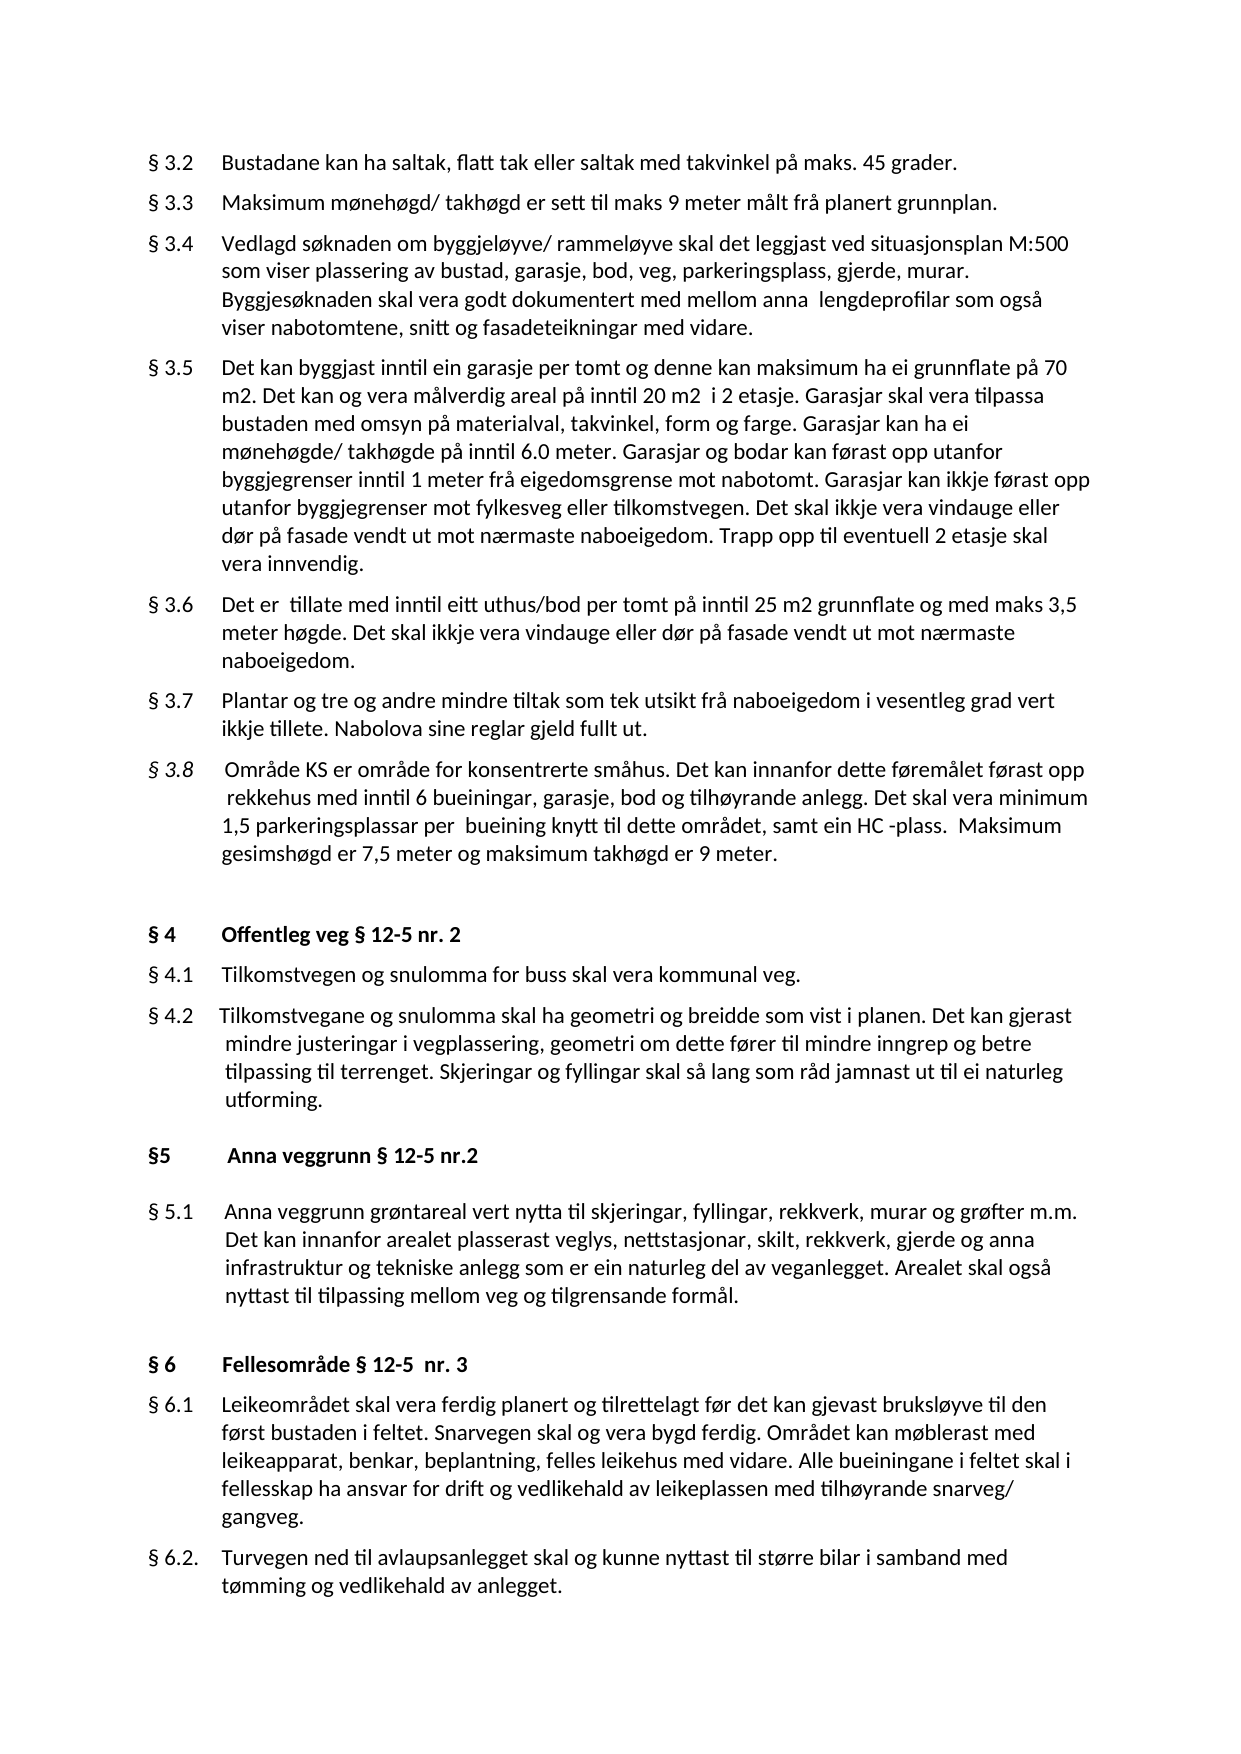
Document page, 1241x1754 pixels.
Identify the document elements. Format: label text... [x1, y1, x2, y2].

text Det kan innanfor arealet plasserast veglys, nettstasjonar, skilt, rekkverk, gjerde og anna [148, 1225, 1093, 1253]
text § 6.2. Turvegen ned til avlaupsanlegget skal og kunne nyttast til større bilar i samband med tømming og vedlikehald av anlegget. [148, 1543, 1093, 1599]
text § 3.5 Det kan byggjast inntil ein garasje per tomt og denne kan maksimum ha ei grunnflate på 70 m2. Det kan og vera målverdig areal på inntil 20 m2 i 2 etasje. Garasjar skal vera tilpassa bustaden med omsyn på materialval, takvinkel, form og farge. Garasjar kan ha ei mønehøgde/ takhøgde på inntil 6.0 meter. Garasjar og bodar kan førast opp utanfor byggjegrenser inntil 1 meter frå eigedomsgrense mot nabotomt. Garasjar kan ikkje førast opp utanfor byggjegrenser mot fylkesveg eller tilkomstvegen. Det skal ikkje vera vindauge eller dør på fasade vendt ut mot nærmaste naboeigedom. Trapp opp til eventuell 2 etasje skal vera innvendig. [148, 353, 1093, 577]
text § 5.1 Anna veggrunn grøntareal vert nytta til skjeringar, fyllingar, rekkverk, murar og grøfter m.m. [148, 1197, 1093, 1225]
text § 6 Fellesområde § 12-5 nr. 3 [148, 1350, 1093, 1378]
text infrastruktur og tekniske anlegg som er ein naturleg del av veganlegget. Arealet skal også [148, 1253, 1093, 1281]
text mindre justeringar i vegplassering, geometri om dette fører til mindre inngrep og betre [148, 1029, 1093, 1057]
text utforming. [148, 1085, 1093, 1113]
text §5 Anna veggrunn § 12-5 nr.2 [148, 1141, 1093, 1169]
text § 3.7 Plantar og tre og andre mindre tiltak som tek utsikt frå naboeigedom i vesentleg grad vert ikkje tillete. Nabolova sine reglar gjeld fullt ut. [148, 686, 1093, 742]
text § 6.1 Leikeområdet skal vera ferdig planert og tilrettelagt før det kan gjevast bruksløyve til den først bustaden i feltet. Snarvegen skal og vera bygd ferdig. Området kan møblerast med leikeapparat, benkar, beplantning, felles leikehus med vidare. Alle bueiningane i feltet skal i fellesskap ha ansvar for drift og vedlikehald av leikeplassen med tilhøyrande snarveg/ gangveg. [148, 1390, 1093, 1531]
text § 3.6 Det er tillate med inntil eitt uthus/bod per tomt på inntil 25 m2 grunnflate og med maks 3,5 meter høgde. Det skal ikkje vera vindauge eller dør på fasade vendt ut mot nærmaste naboeigedom. [148, 590, 1093, 674]
text nyttast til tilpassing mellom veg og tilgrensande formål. [148, 1281, 1093, 1309]
text § 3.2 Bustadane kan ha saltak, flatt tak eller saltak med takvinkel på maks. 45 grader. [148, 148, 1093, 176]
text § 3.3 Maksimum mønehøgd/ takhøgd er sett til maks 9 meter målt frå planert grunnplan. [148, 188, 1093, 216]
text tilpassing til terrenget. Skjeringar og fyllingar skal så lang som råd jamnast ut til ei naturleg [148, 1057, 1093, 1085]
text § 4.2 Tilkomstvegane og snulomma skal ha geometri og breidde som vist i planen. Det kan gjerast [148, 1001, 1093, 1029]
subtitle § 3.8 Område KS er område for konsentrerte småhus. Det kan innanfor dette føremålet førast opp [148, 755, 1093, 783]
text § 4.1 Tilkomstvegen og snulomma for buss skal vera kommunal veg. [148, 961, 1093, 989]
text § 4 Offentleg veg § 12-5 nr. 2 [148, 920, 1093, 948]
text § 3.4 Vedlagd søknaden om byggjeløyve/ rammeløyve skal det leggjast ved situasjonsplan M:500 som viser plassering av bustad, garasje, bod, veg, parkeringsplass, gjerde, murar. Byggjesøknaden skal vera godt dokumentert med mellom anna lengdeprofilar som også viser nabotomtene, snitt og fasadeteikningar med vidare. [148, 229, 1093, 341]
subtitle rekkehus med inntil 6 bueiningar, garasje, bod og tilhøyrande anlegg. Det skal vera minimum 1,5 parkeringsplassar per bueining knytt til dette området, samt ein HC -plass. Maksimum gesimshøgd er 7,5 meter og maksimum takhøgd er 9 meter. [221, 783, 1093, 867]
